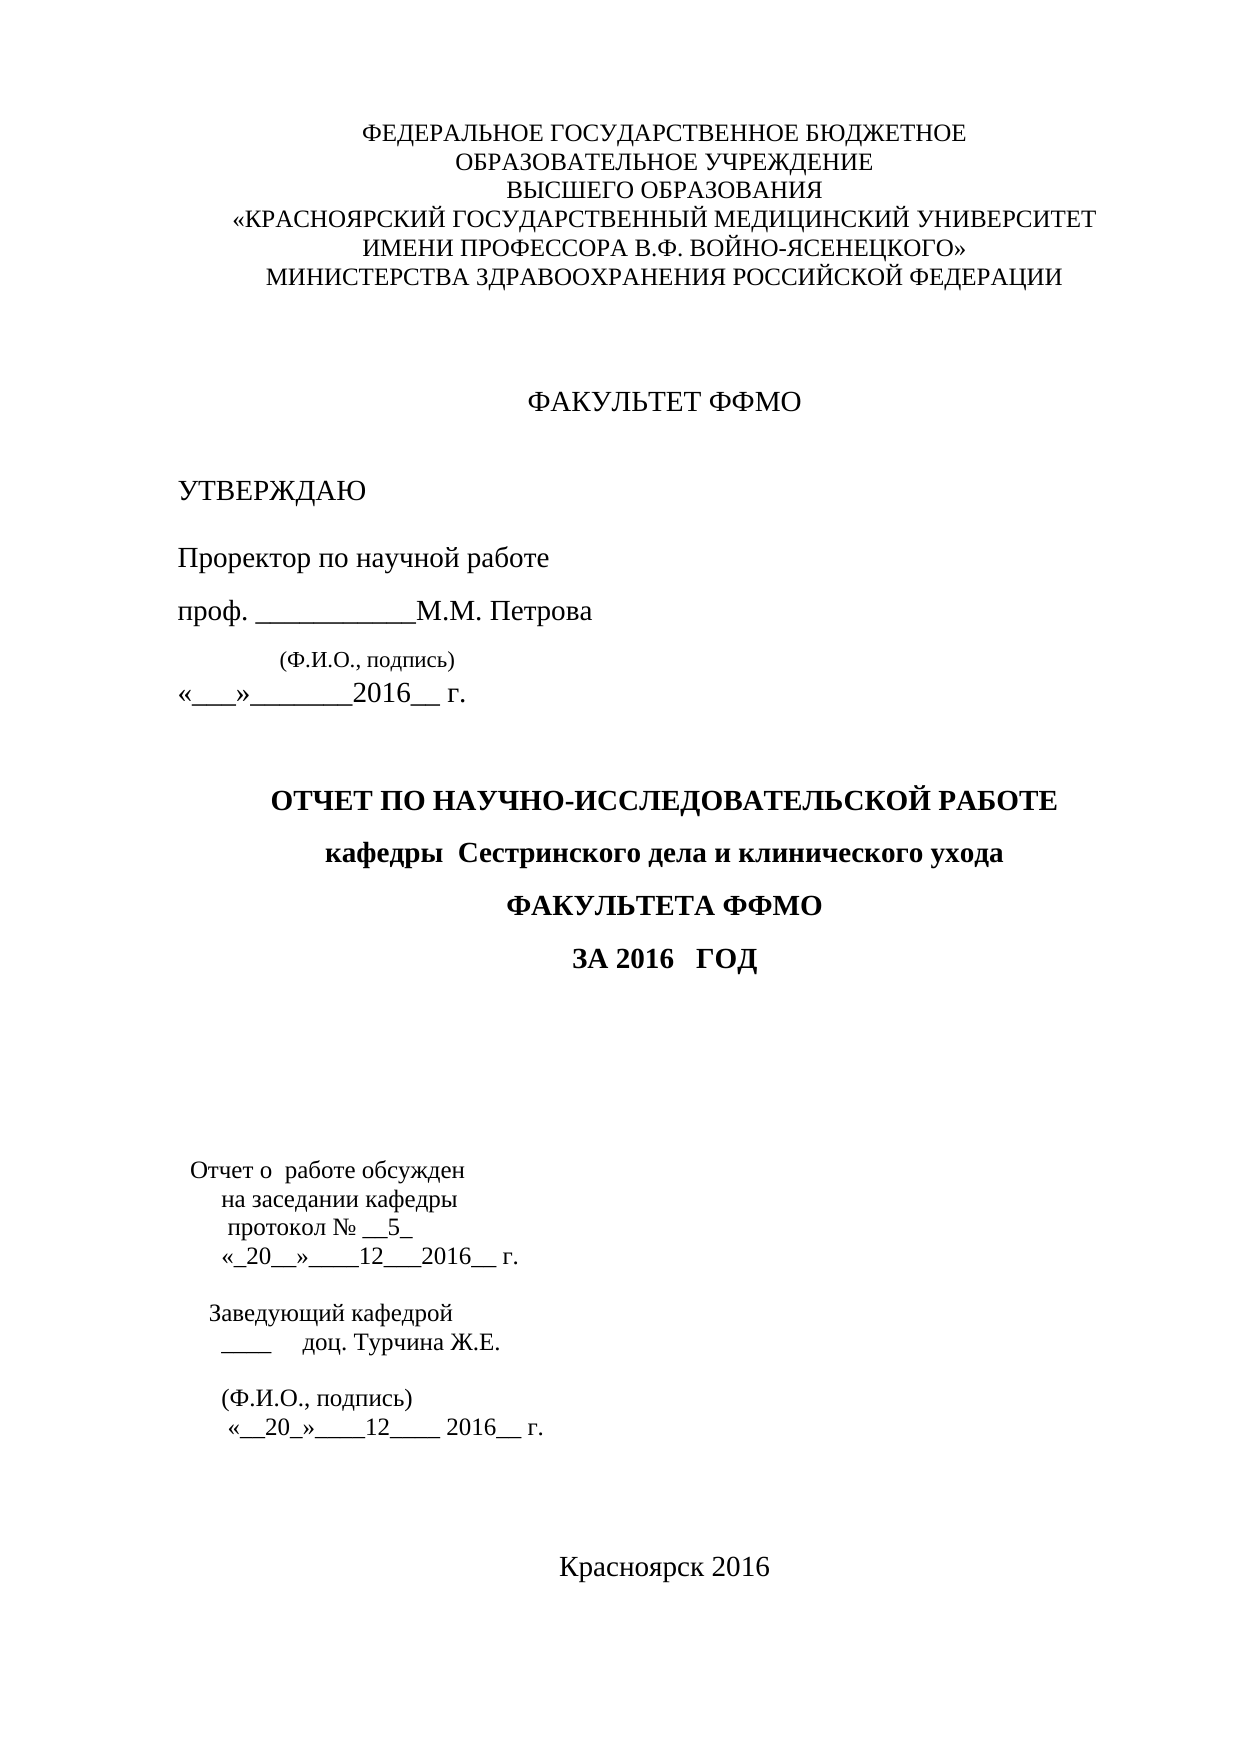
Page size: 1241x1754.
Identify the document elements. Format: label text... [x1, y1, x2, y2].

text проф. ___________М.М. Петрова [177, 593, 1152, 626]
text Проректор по научной работе [177, 540, 1152, 574]
text МИНИСТЕРСТВА ЗДРАВООХРАНЕНИЯ РОССИЙСКОЙ ФЕДЕРАЦИИ [177, 262, 1152, 291]
text ЗА 2016 ГОД [177, 941, 1152, 974]
text ОТЧЕТ ПО НАУЧНО-ИССЛЕДОВАТЕЛЬСКОЙ РАБОТЕ [177, 783, 1152, 816]
text ОБРАЗОВАТЕЛЬНОЕ УЧРЕЖДЕНИЕ [177, 147, 1152, 176]
text «__20_»____12____ 2016__ г. [177, 1412, 1152, 1441]
text (Ф.И.О., подпись) [177, 1383, 1152, 1412]
text ФАКУЛЬТЕТА ФФМО [177, 888, 1152, 922]
text протокол № __5_ [177, 1212, 1152, 1241]
text УТВЕРЖДАЮ [177, 473, 1152, 507]
text ВЫСШЕГО ОБРАЗОВАНИЯ [177, 176, 1152, 204]
text Отчет о работе обсужден [177, 1155, 1152, 1184]
text ____ доц. Турчина Ж.Е. [177, 1327, 1152, 1356]
text на заседании кафедры [177, 1184, 1152, 1212]
text ФЕДЕРАЛЬНОЕ ГОСУДАРСТВЕННОЕ БЮДЖЕТНОЕ [177, 118, 1152, 147]
text Заведующий кафедрой [177, 1298, 1152, 1327]
text «КРАСНОЯРСКИЙ ГОСУДАРСТВЕННЫЙ МЕДИЦИНСКИЙ УНИВЕРСИТЕТ [177, 204, 1152, 233]
text «_20__»____12___2016__ г. [177, 1241, 1152, 1270]
subtitle ФАКУЛЬТЕТ ФФМО [177, 384, 1152, 418]
text Красноярск 2016 [177, 1549, 1152, 1582]
text ИМЕНИ ПРОФЕССОРА В.Ф. ВОЙНО-ЯСЕНЕЦКОГО» [177, 233, 1152, 262]
text (Ф.И.О., подпись) «___»_______2016__ г. [177, 646, 1152, 708]
text кафедры Сестринского дела и клинического ухода [177, 835, 1152, 869]
